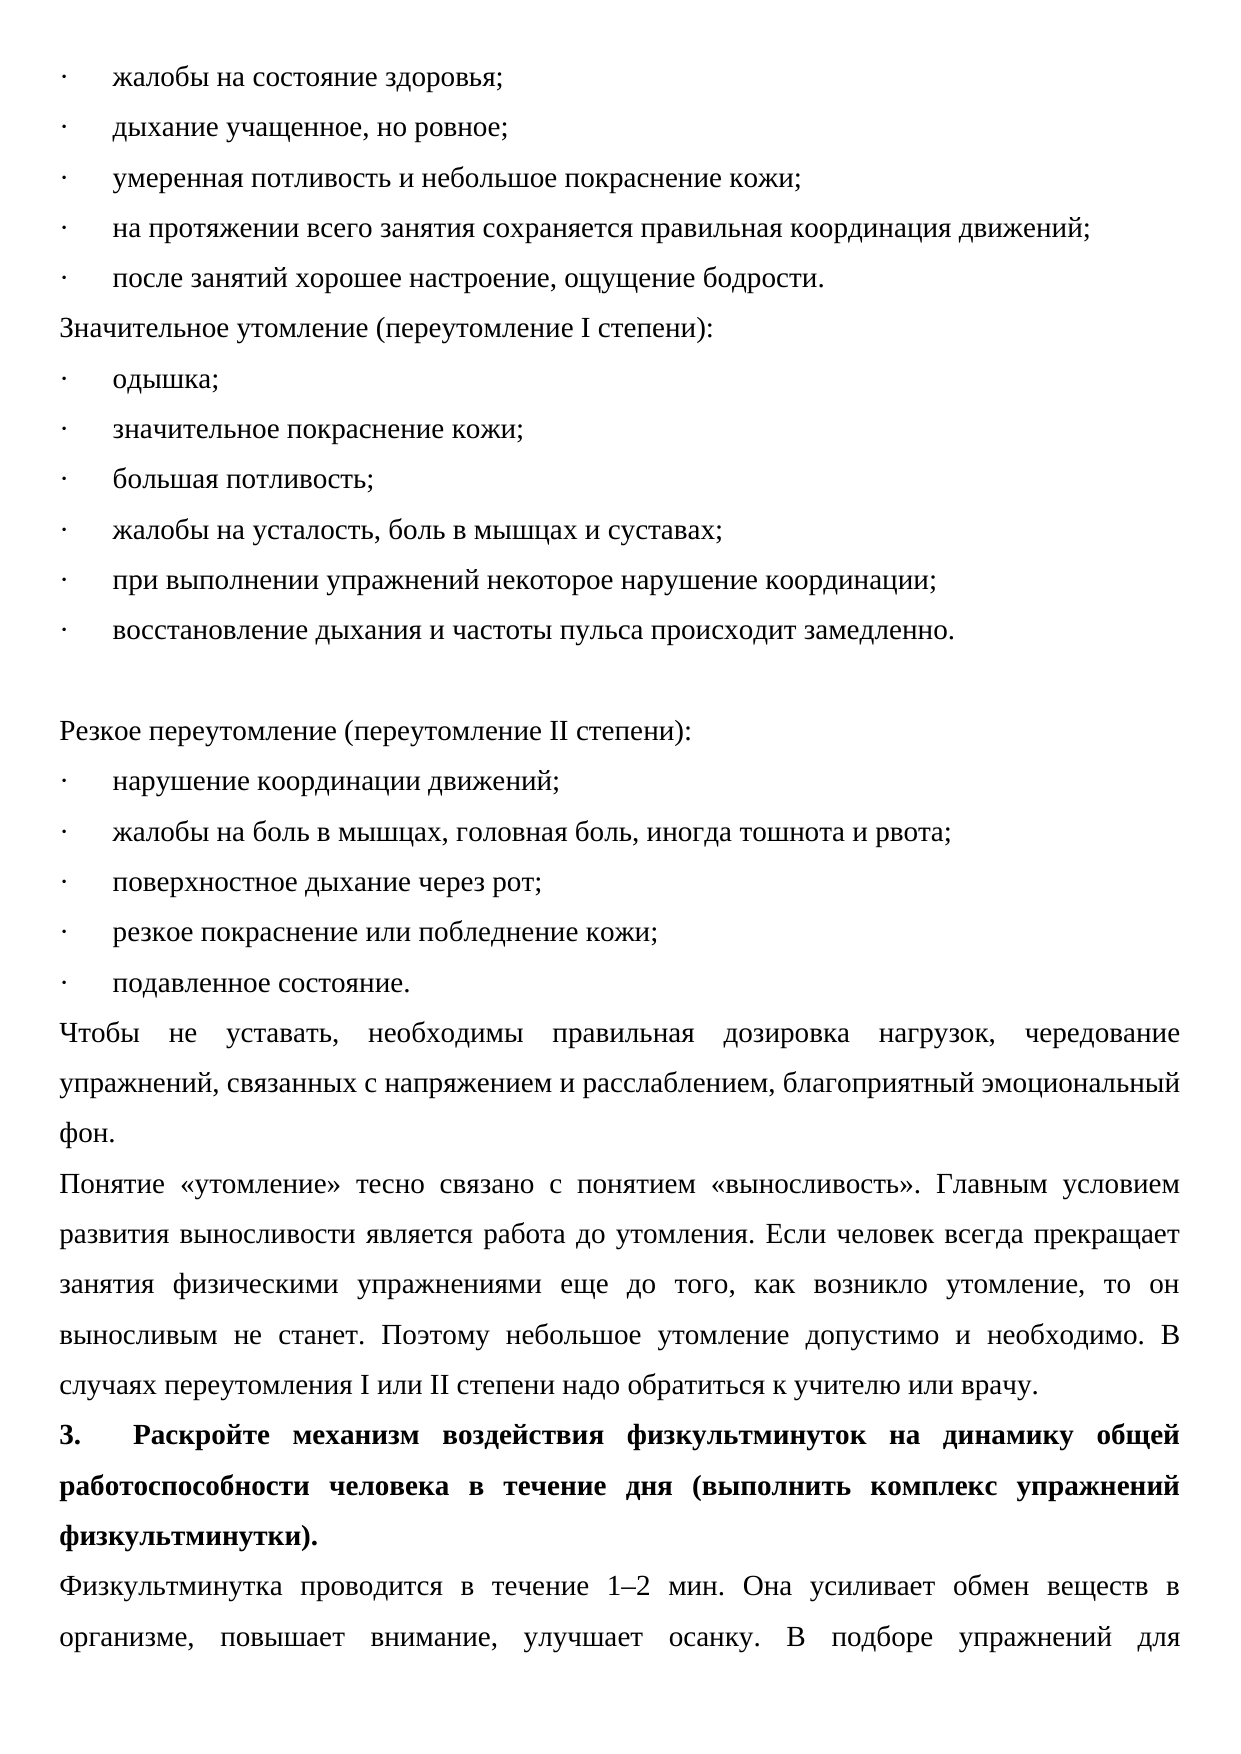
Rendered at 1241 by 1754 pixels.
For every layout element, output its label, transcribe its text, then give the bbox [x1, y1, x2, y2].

text · умеренная потливость и небольшое покраснение кожи; [59, 160, 1181, 193]
text Резкое переутомление (переутомление II степени): [59, 713, 1181, 747]
text · нарушение координации движений; [59, 763, 1181, 797]
text · подавленное состояние. [59, 965, 1181, 998]
text · одышка; [59, 361, 1181, 394]
text · при выполнении упражнений некоторое нарушение координации; [59, 562, 1181, 596]
text · жалобы на усталость, боль в мышцах и суставах; [59, 512, 1181, 545]
text Понятие «утомление» тесно связано с понятием «выносливость». Главным условием развития выносливости является работа до утомления. Если человек всегда прекращает занятия физическими упражнениями еще до того, как возникло утомление, то он выносливым не станет. Поэтому небольшое утомление допустимо и необходимо. В случаях переутомления I или II степени надо обратиться к учителю или врачу. [59, 1166, 1181, 1401]
text Чтобы не уставать, необходимы правильная дозировка нагрузок, чередование упражнений, связанных с напряжением и расслаблением, благоприятный эмоциональный фон. [59, 1015, 1181, 1149]
text · поверхностное дыхание через рот; [59, 864, 1181, 898]
text · большая потливость; [59, 462, 1181, 495]
text · значительное покраснение кожи; [59, 411, 1181, 445]
text · восстановление дыхания и частоты пульса происходит замедленно. [59, 612, 1181, 646]
text · дыхание учащенное, но ровное; [59, 109, 1181, 143]
text 3. Раскройте механизм воздействия физкультминуток на динамику общей работоспособности человека в течение дня (выполнить комплекс упражнений физкультминутки). [59, 1417, 1181, 1552]
text Значительное утомление (переутомление I степени): [59, 311, 1181, 344]
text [59, 1568, 1181, 1652]
text · на протяжении всего занятия сохраняется правильная координация движений; [59, 210, 1181, 243]
text · жалобы на боль в мышцах, головная боль, иногда тошнота и рвота; [59, 814, 1181, 847]
text · резкое покраснение или побледнение кожи; [59, 914, 1181, 948]
text · жалобы на состояние здоровья; [59, 59, 1181, 93]
text · после занятий хорошее настроение, ощущение бодрости. [59, 260, 1181, 294]
